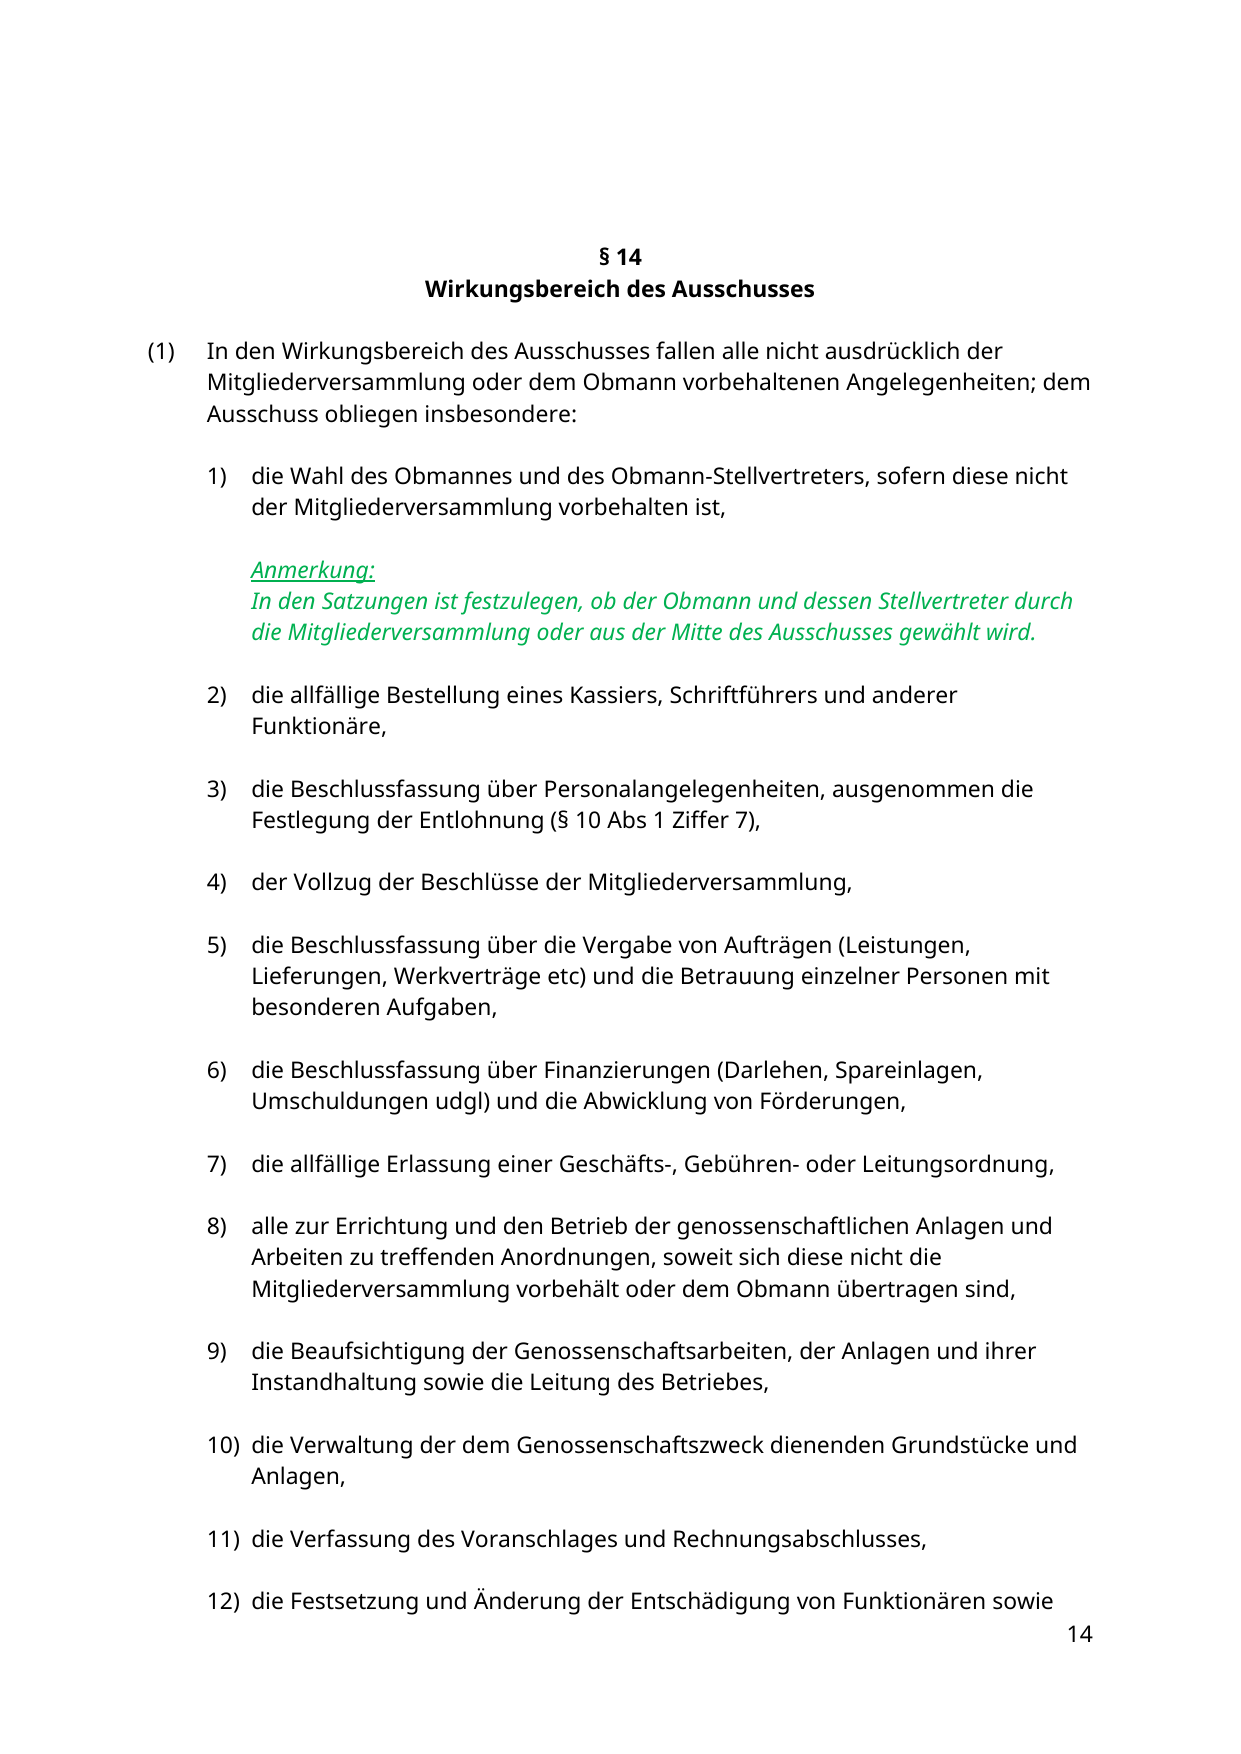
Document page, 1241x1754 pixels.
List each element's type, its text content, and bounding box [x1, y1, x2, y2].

list die allfällige Bestellung eines Kassiers, Schriftführers und anderer Funktionäre, [207, 679, 1093, 773]
list die Beschlussfassung über Personalangelegenheiten, ausgenommen die Festlegung der Entlohnung (§ 10 Abs 1 Ziffer 7), [207, 773, 1093, 835]
list In den Wirkungsbereich des Ausschusses fallen alle nicht ausdrücklich der Mitgliederversammlung oder dem Obmann vorbehaltenen Angelegenheiten; dem Ausschuss obliegen insbesondere: [148, 335, 1093, 429]
text Anmerkung: [251, 554, 1093, 585]
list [207, 1585, 1093, 1616]
list alle zur Errichtung und den Betrieb der genossenschaftlichen Anlagen und Arbeiten zu treffenden Anordnungen, soweit sich diese nicht die Mitgliederversammlung vorbehält oder dem Obmann übertragen sind, [207, 1210, 1093, 1304]
list die Beschlussfassung über die Vergabe von Aufträgen (Leistungen, Lieferungen, Werkverträge etc) und die Betrauung einzelner Personen mit besonderen Aufgaben, [207, 929, 1093, 1054]
list die Beschlussfassung über Finanzierungen (Darlehen, Spareinlagen, Umschuldungen udgl) und die Abwicklung von Förderungen, [207, 1054, 1093, 1148]
list die allfällige Erlassung einer Geschäfts-, Gebühren- oder Leitungsordnung, [207, 1148, 1093, 1179]
list der Vollzug der Beschlüsse der Mitgliederversammlung, [207, 866, 1093, 898]
text § 14 [148, 241, 1093, 273]
list die Wahl des Obmannes und des Obmann-Stellvertreters, sofern diese nicht der Mitgliederversammlung vorbehalten ist, [207, 460, 1093, 554]
list die Verwaltung der dem Genossenschaftszweck dienenden Grundstücke und Anlagen, [207, 1429, 1093, 1491]
text Wirkungsbereich des Ausschusses [148, 273, 1093, 304]
list die Beaufsichtigung der Genossenschaftsarbeiten, der Anlagen und ihrer Instandhaltung sowie die Leitung des Betriebes, [207, 1335, 1093, 1398]
list die Verfassung des Voranschlages und Rechnungsabschlusses, [207, 1523, 1093, 1554]
text In den Satzungen ist festzulegen, ob der Obmann und dessen Stellvertreter durch die Mitgliederversammlung oder aus der Mitte des Ausschusses gewählt wird. [251, 585, 1093, 648]
